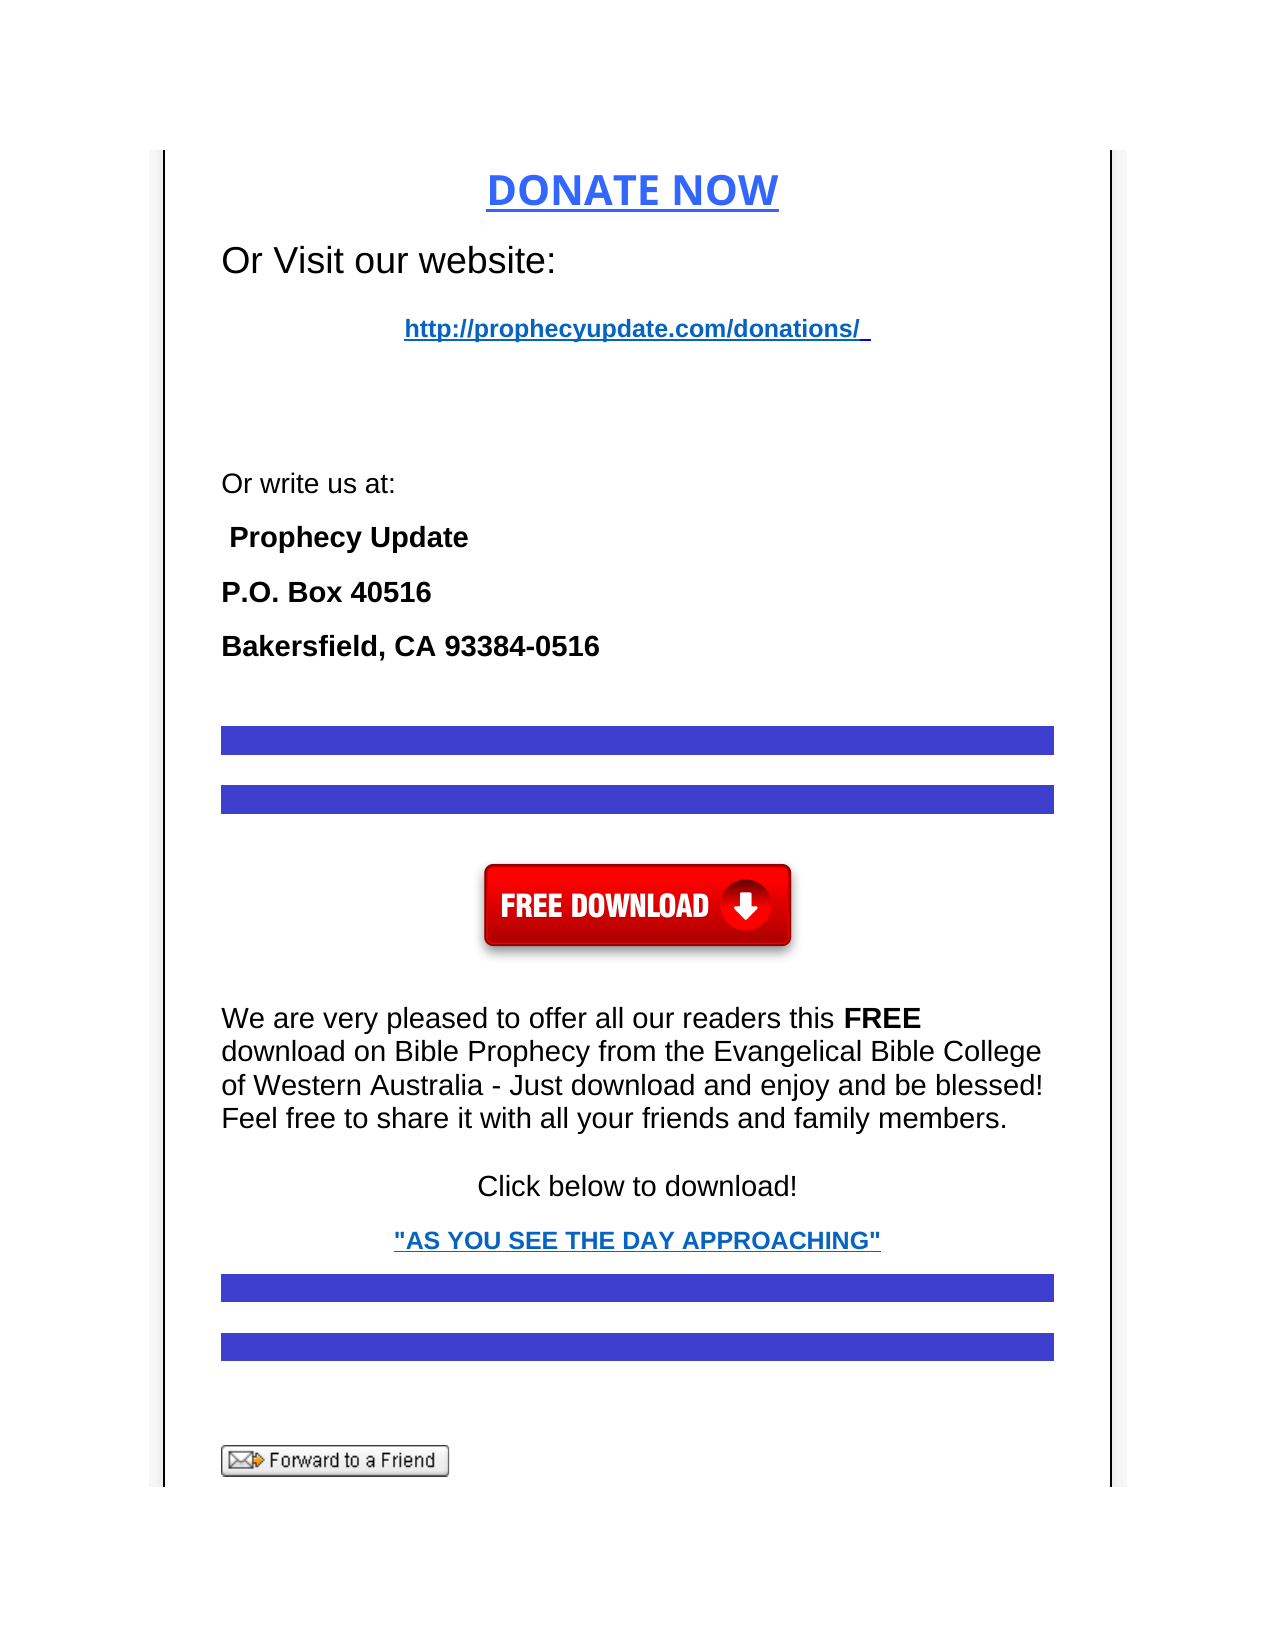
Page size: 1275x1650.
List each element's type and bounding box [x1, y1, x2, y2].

picture [221, 1445, 450, 1477]
picture [464, 850, 811, 972]
